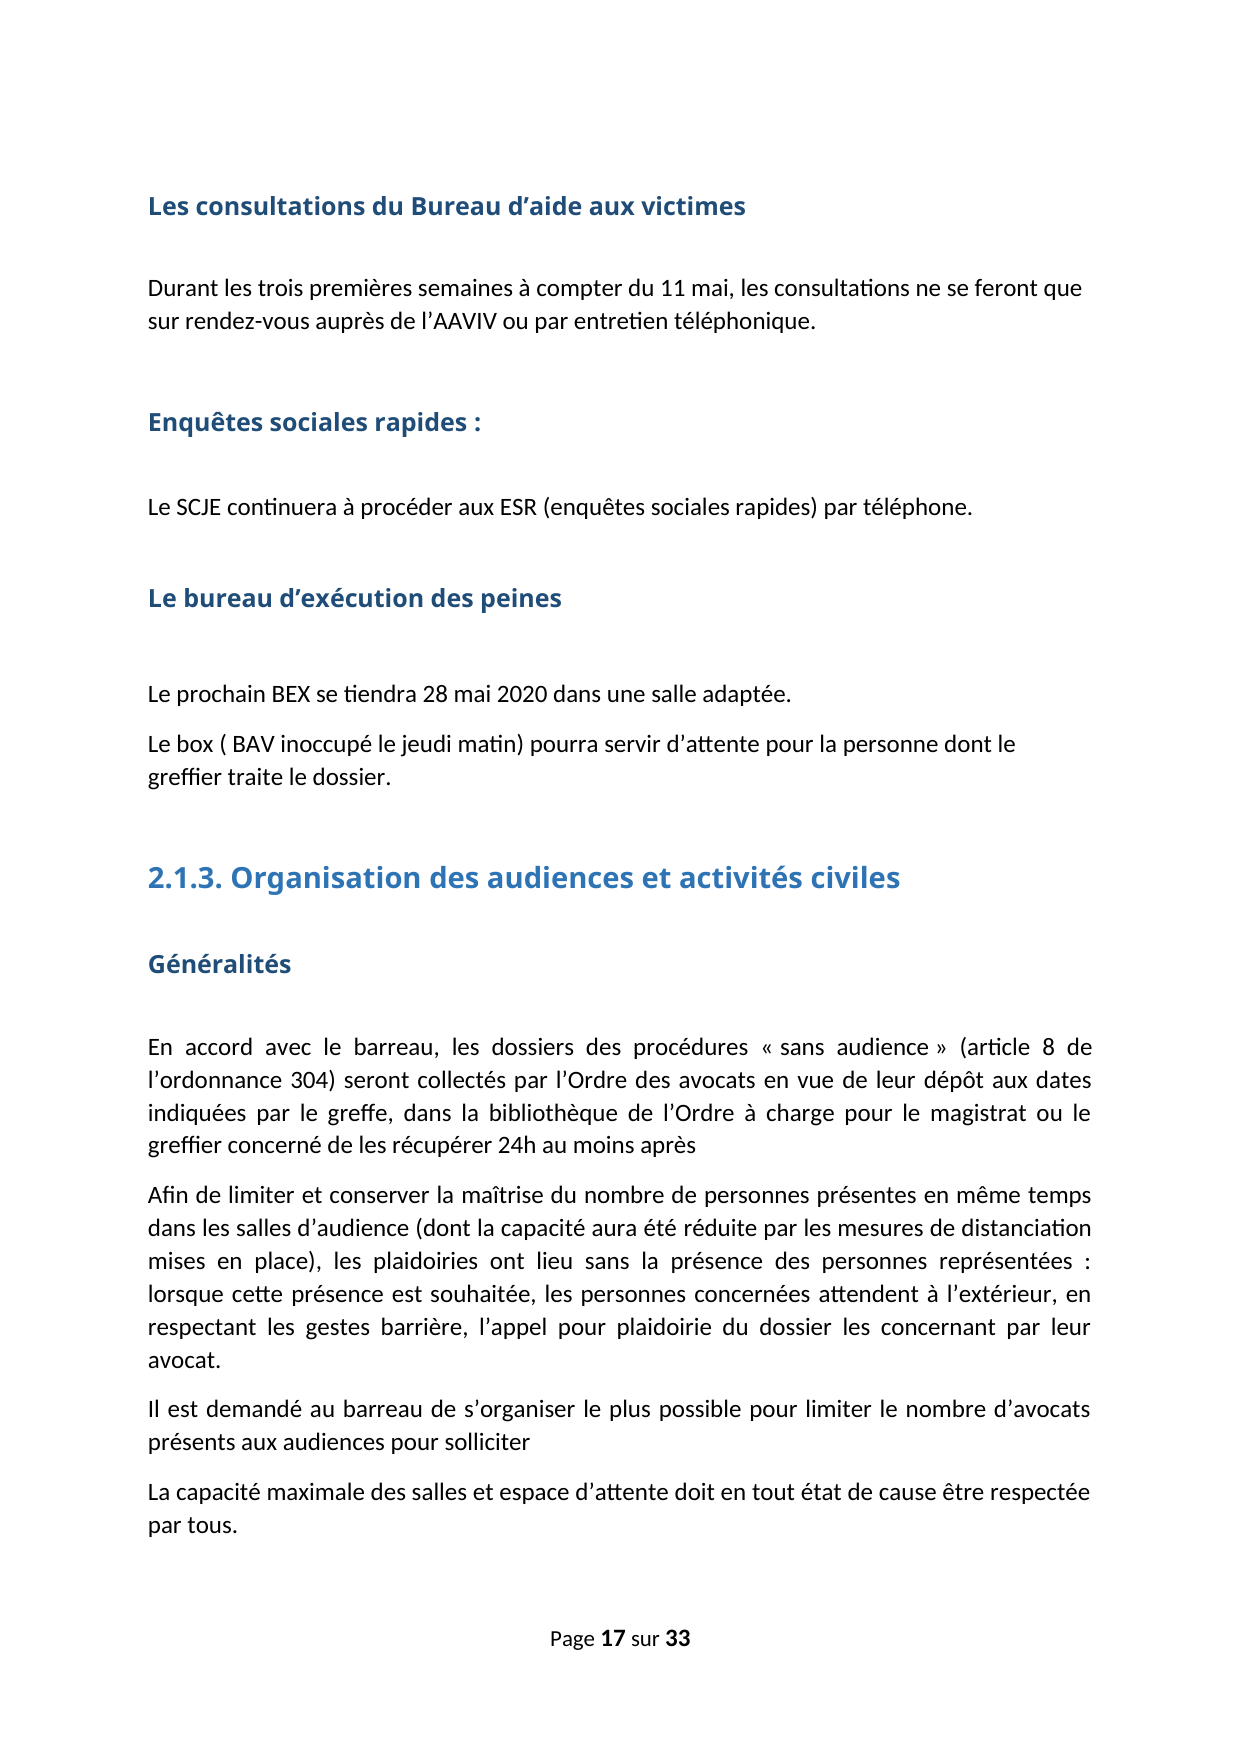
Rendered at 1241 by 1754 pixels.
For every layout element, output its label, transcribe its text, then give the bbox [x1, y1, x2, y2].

text Il est demandé au barreau de s’organiser le plus possible pour limiter le nombre d’avocats présents aux audiences pour solliciter [148, 1393, 1093, 1457]
subtitle Le bureau d’exécution des peines [148, 581, 1093, 615]
text En accord avec le barreau, les dossiers des procédures « sans audience » (article 8 de l’ordonnance 304) seront collectés par l’Ordre des avocats en vue de leur dépôt aux dates indiquées par le greffe, dans la bibliothèque de l’Ordre à charge pour le magistrat ou le greffier concerné de les récupérer 24h au moins après [148, 1031, 1093, 1160]
text La capacité maximale des salles et espace d’attente doit en tout état de cause être respectée par tous. [148, 1476, 1093, 1539]
text Le box ( BAV inoccupé le jeudi matin) pourra servir d’attente pour la personne dont le greffier traite le dossier. [148, 728, 1093, 792]
text Afin de limiter et conserver la maîtrise du nombre de personnes présentes en même temps dans les salles d’audience (dont la capacité aura été réduite par les mesures de distanciation mises en place), les plaidoiries ont lieu sans la présence des personnes représentées : lorsque cette présence est souhaitée, les personnes concernées attendent à l’extérieur, en respectant les gestes barrière, l’appel pour plaidoirie du dossier les concernant par leur avocat. [148, 1179, 1093, 1374]
text Le prochain BEX se tiendra 28 mai 2020 dans une salle adaptée. [148, 678, 1093, 709]
subtitle Enquêtes sociales rapides : [148, 404, 1093, 438]
subtitle 2.1.3. Organisation des audiences et activités civiles [148, 857, 1093, 897]
text Le SCJE continuera à procéder aux ESR (enquêtes sociales rapides) par téléphone. [148, 491, 1093, 521]
subtitle Généralités [148, 947, 1093, 981]
subtitle Les consultations du Bureau d’aide aux victimes [148, 188, 1093, 223]
text Durant les trois premières semaines à compter du 11 mai, les consultations ne se feront que sur rendez-vous auprès de l’AAVIV ou par entretien téléphonique. [148, 272, 1093, 336]
